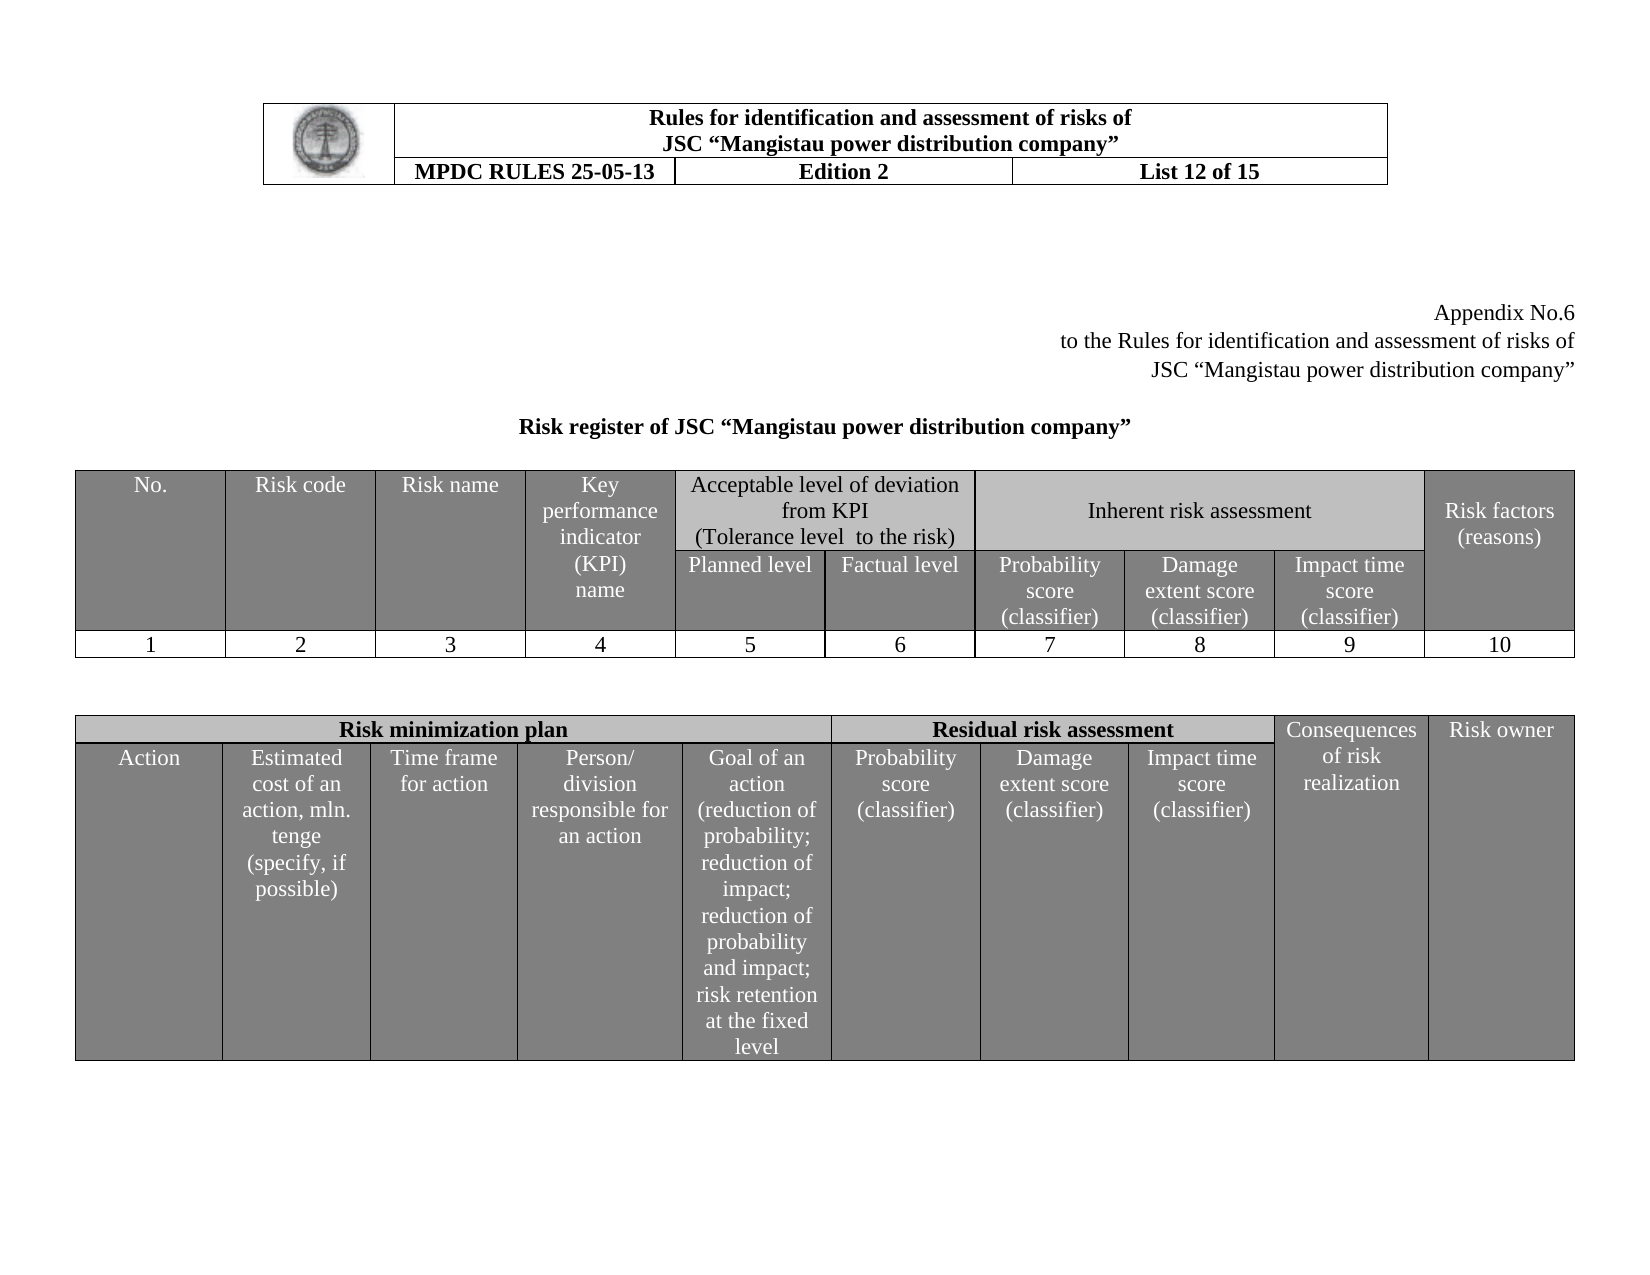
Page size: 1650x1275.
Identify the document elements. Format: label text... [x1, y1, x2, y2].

table_cell MPDC RULES 25-05-13 [395, 158, 674, 184]
table_cell Goal of an action (reduction of probability; reduction of impact; reduction of probability and impact; risk retention at the fixed level [683, 744, 831, 1060]
table_header Acceptable level of deviation from KPI (Tolerance level to the risk) [676, 471, 974, 550]
table_cell Edition 2 [676, 158, 1012, 184]
table_cell Action [76, 744, 222, 1060]
table_header Risk factors (reasons) [1425, 471, 1574, 630]
text JSC “Mangistau power distribution сompany” [75, 356, 1575, 382]
text Appendix No.6 [75, 299, 1575, 325]
table_cell 8 [1125, 631, 1274, 657]
table_cell Probability score (classifier) [976, 551, 1124, 630]
table_cell 4 [526, 631, 675, 657]
table_header Residual risk assessment [832, 716, 1274, 742]
table_header Risk owner [1429, 716, 1574, 1060]
text Risk register of JSC “Mangistau power distribution сompany” [75, 413, 1575, 439]
table_cell 10 [1425, 631, 1574, 657]
table_cell Planned level [676, 551, 824, 630]
table_cell Estimated cost of an action, mln. tenge (specify, if possible) [223, 744, 370, 1060]
table_cell Time frame for action [371, 744, 517, 1060]
table_cell Impact time score (classifier) [1129, 744, 1274, 1060]
table_header Risk code [226, 471, 375, 630]
table_header Rules for identification and assessment of risks of JSC “Mangistau power distribution сompany” [395, 104, 1387, 157]
table_cell 1 [76, 631, 225, 657]
table_cell Factual level [826, 551, 974, 630]
table_cell 7 [976, 631, 1124, 657]
table_cell 5 [676, 631, 824, 657]
table_header Key performance indicator (KPI) name [526, 471, 675, 630]
table_cell List 12 of 15 [1013, 158, 1387, 184]
table_header Risk minimization plan [76, 716, 831, 742]
table_cell 6 [826, 631, 974, 657]
table_cell Person/division responsible for an action [518, 744, 682, 1060]
table_cell 3 [376, 631, 525, 657]
table_header Inherent risk assessment [976, 471, 1424, 550]
table_header [264, 104, 394, 184]
table_cell Damage extent score (classifier) [981, 744, 1128, 1060]
table_header Consequences of risk realization [1275, 716, 1428, 1060]
table_cell 2 [226, 631, 375, 657]
text to the Rules for identification and assessment of risks of [75, 327, 1575, 354]
table_cell Damage extent score (classifier) [1125, 551, 1274, 630]
table_cell Probability score (classifier) [832, 744, 980, 1060]
table_header Risk name [376, 471, 525, 630]
table_cell Impact time score (classifier) [1275, 551, 1424, 630]
table_cell 9 [1275, 631, 1424, 657]
picture [292, 104, 365, 178]
table_header No. [76, 471, 225, 630]
